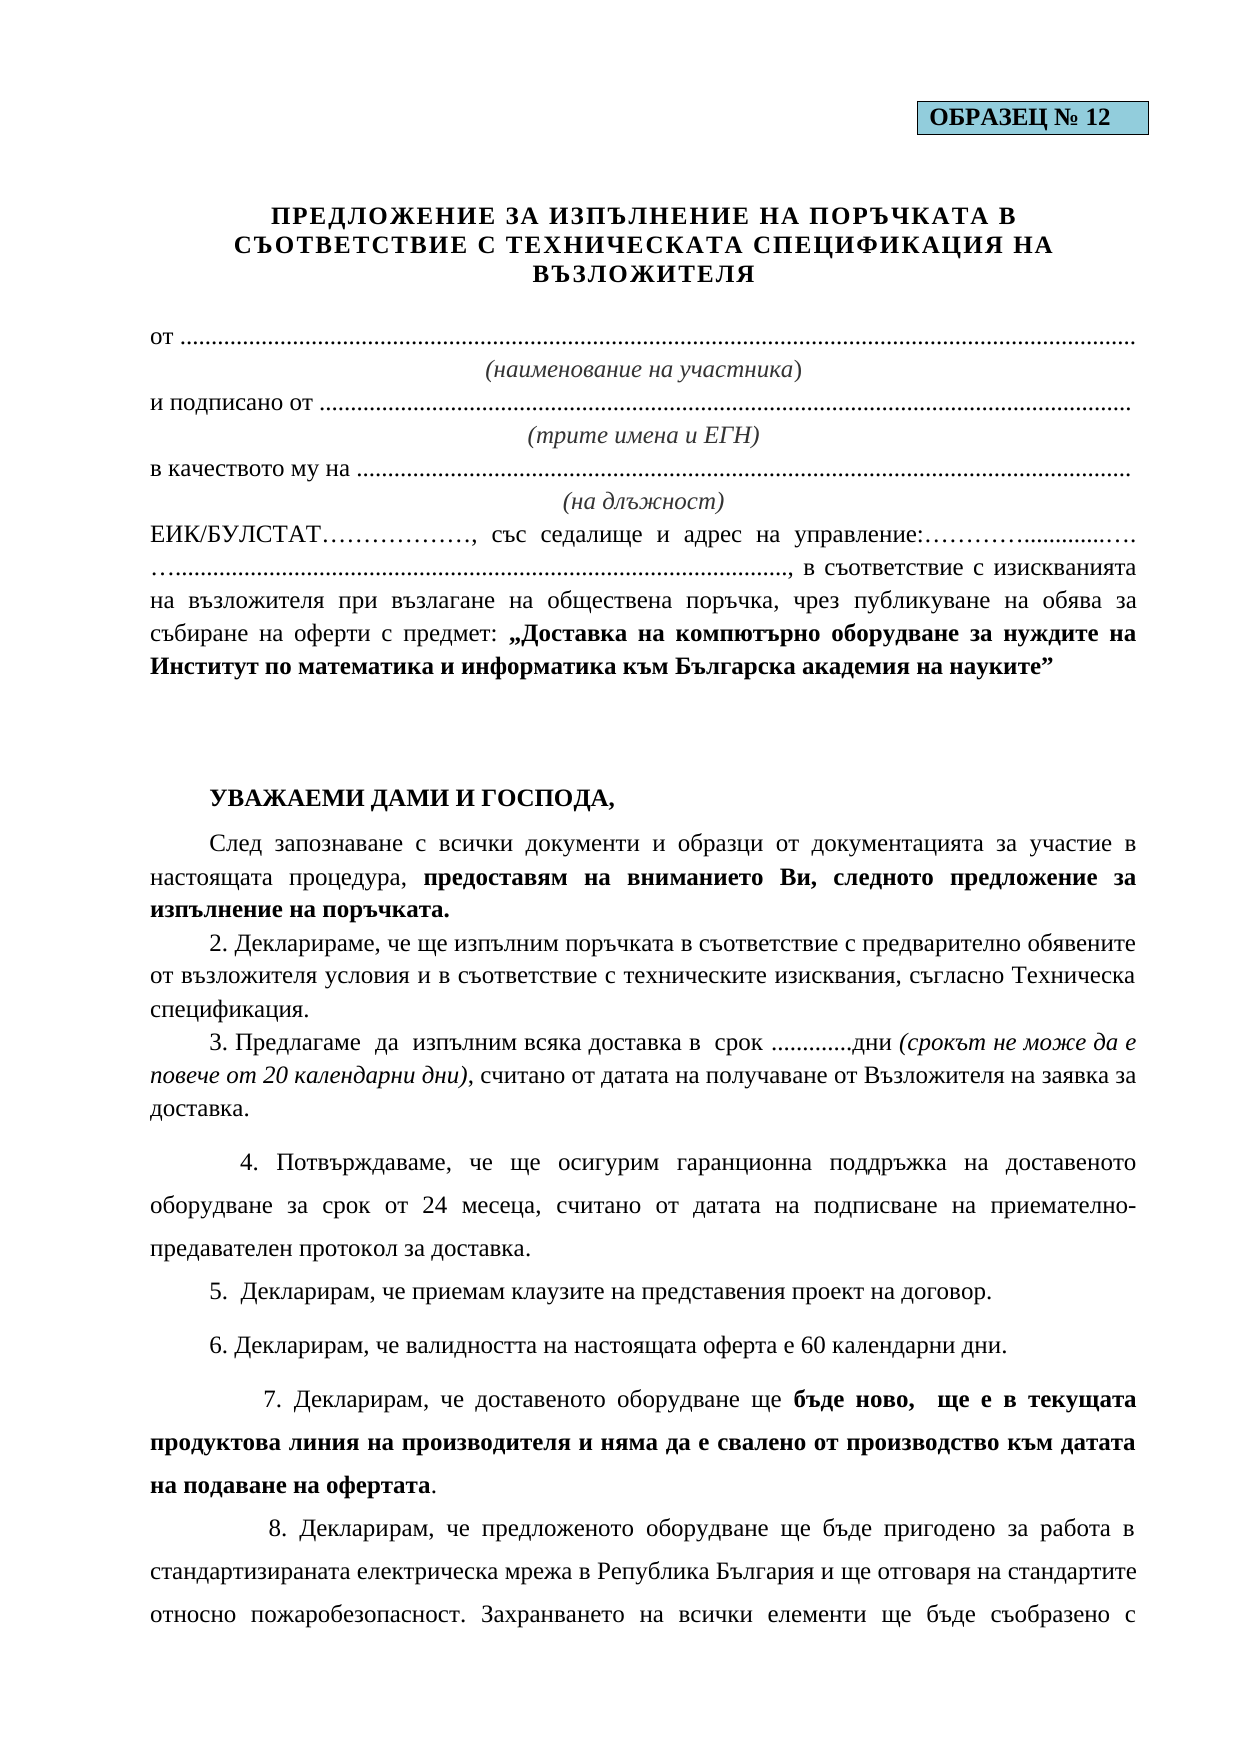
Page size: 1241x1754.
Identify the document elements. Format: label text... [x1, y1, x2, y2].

text УВАЖАЕМИ ДАМИ И ГОСПОДА, [150, 783, 1137, 812]
text (на длъжност) [150, 486, 1137, 514]
list След запознаване с всички документи и образци от документацията за участие в настоящата процедура, предоставям на вниманието Ви, следното предложение за изпълнение на поръчката. [150, 828, 1137, 923]
text (трите имена и ЕГН) [150, 420, 1137, 448]
text от ......................................................................................................................................................... [150, 321, 1137, 349]
text ЕИК/БУЛСТАТ………………, със седалище и адрес на управление:………….............….….................................................................................................., в съответствие с изискванията на възложителя при възлагане на обществена поръчка, чрез публикуване на обява за събиране на оферти с предмет: „Доставка на компютърно оборудване за нуждите на Институт по математика и информатика към Българска академия на науките” [150, 519, 1137, 680]
text 3. Предлагаме да изпълним всяка доставка в срок .............дни (срокът не може да е повече от 20 календарни дни), считано от датата на получаване от Възложителя на заявка за доставка. [150, 1027, 1137, 1121]
text 4. Потвърждаваме, че ще осигурим гаранционна поддръжка на доставеното оборудване за срок от 24 месеца, считано от датата на подписване на приемателно-предавателен протокол за доставка. [150, 1147, 1137, 1262]
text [150, 1513, 1137, 1628]
text 5. Декларирам, че приемам клаузите на представения проект на договор. [150, 1276, 1137, 1305]
text в качеството му на ............................................................................................................................ [150, 453, 1137, 482]
text ПРЕДЛОЖЕНИЕ ЗА ИЗПЪЛНЕНИЕ НА ПОРЪЧКАТА В СЪОТВЕТСТВИЕ С ТЕХНИЧЕСКАТА СПЕЦИФИКАЦИЯ НА ВЪЗЛОЖИТЕЛЯ [150, 201, 1137, 288]
text и подписано от .................................................................................................................................. [150, 387, 1137, 416]
text 2. Декларираме, че ще изпълним поръчката в съответствие с предварително обявените от възложителя условия и в съответствие с техническите изисквания, съгласно Техническа спецификация. [150, 928, 1137, 1022]
text 7. Декларирам, че доставеното оборудване ще бъде ново, ще е в текущата продуктова линия на производителя и няма да е свалено от производство към датата на подаване на офертата. [150, 1384, 1137, 1499]
table_header ОБРАЗЕЦ № 12 [918, 102, 1148, 134]
text (наименование на участника) [150, 354, 1137, 382]
text 6. Декларирам, че валидността на настоящата оферта е 60 календарни дни. [150, 1330, 1137, 1358]
